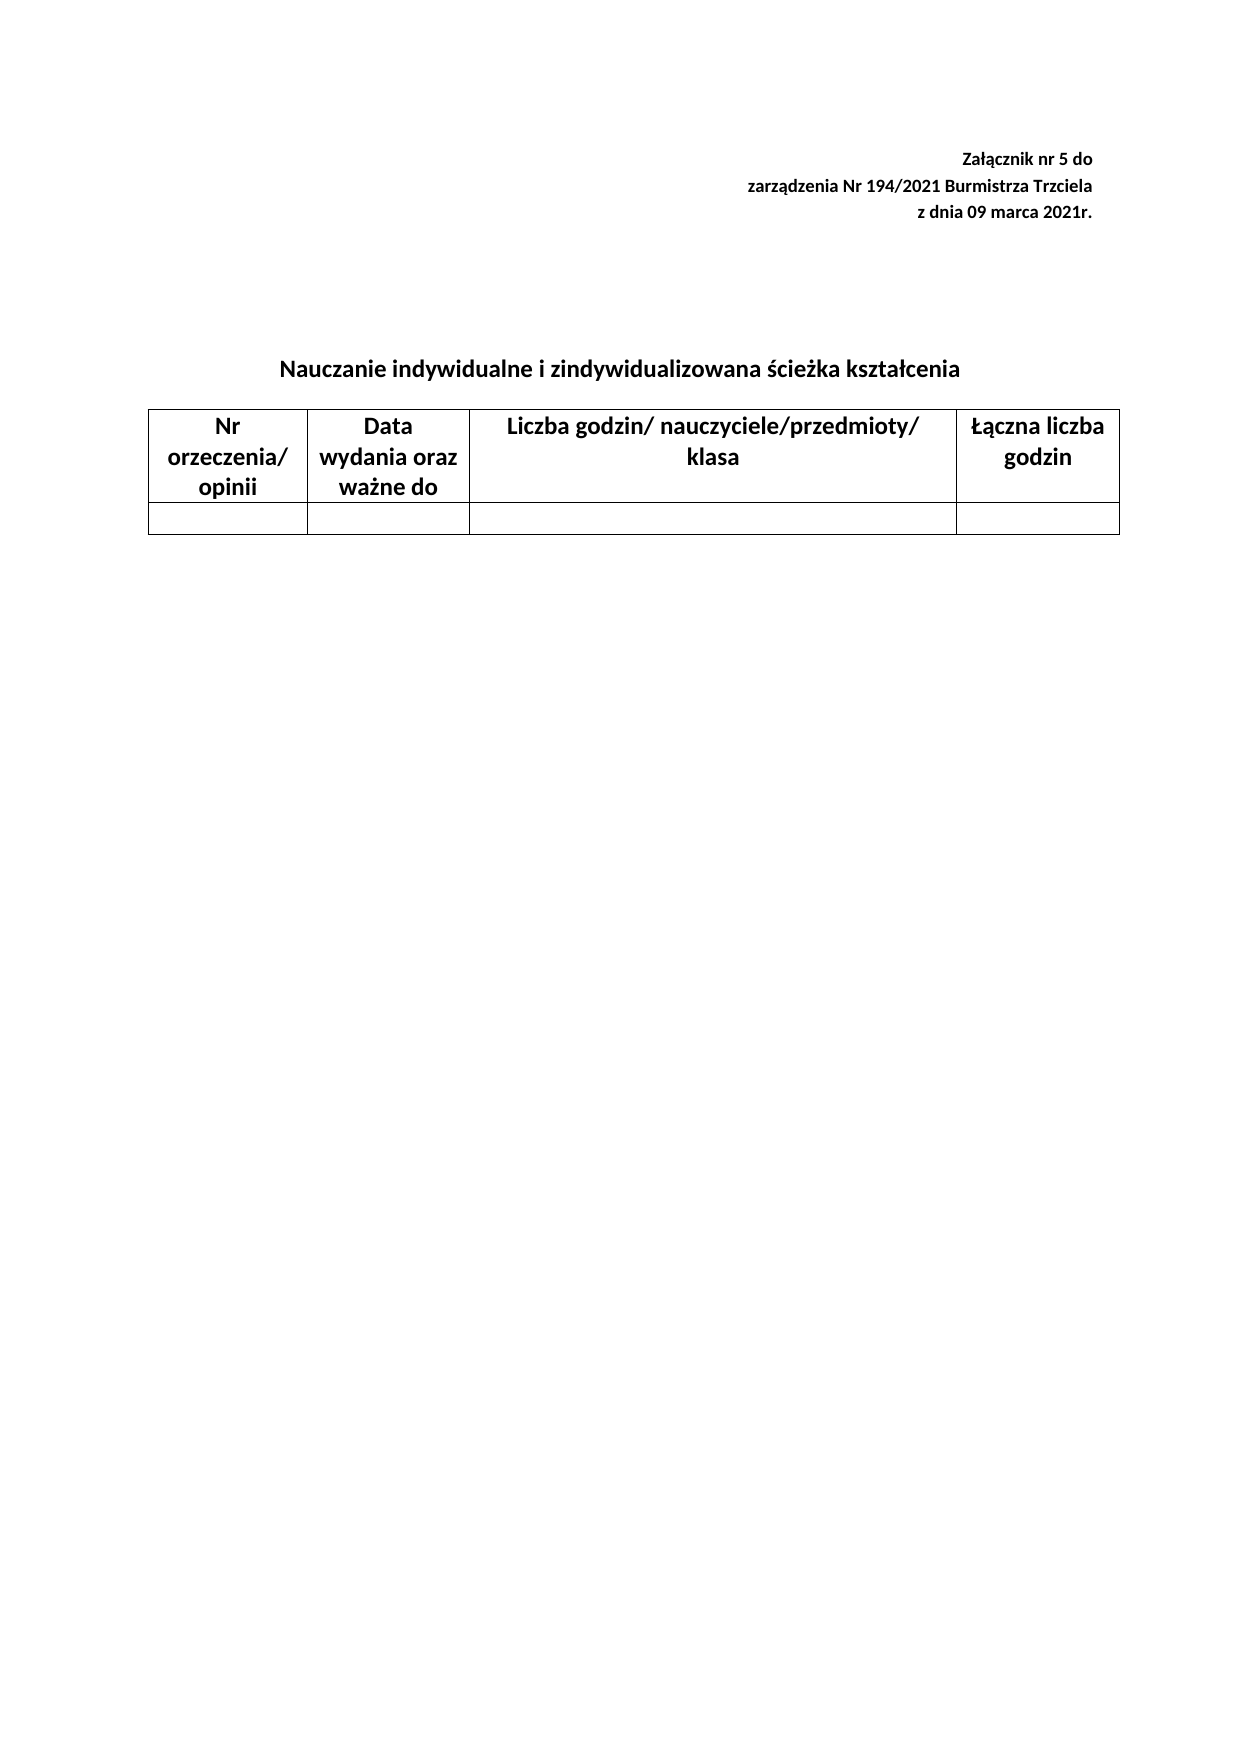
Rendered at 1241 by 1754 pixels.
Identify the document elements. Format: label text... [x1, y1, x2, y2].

table_cell [149, 503, 307, 533]
table_header Łączna liczba godzin [957, 410, 1119, 502]
table_header Nr orzeczenia/ opinii [149, 410, 307, 502]
text Nauczanie indywidualne i zindywidualizowana ścieżka kształcenia [148, 353, 1093, 384]
table_header Liczba godzin/ nauczyciele/przedmioty/ klasa [470, 410, 956, 502]
table_header Data wydania oraz ważne do [308, 410, 469, 502]
text Załącznik nr 5 do zarządzenia Nr 194/2021 Burmistrza Trzciela z dnia 09 marca 2021r. [148, 148, 1093, 223]
table_cell [308, 503, 469, 533]
table_cell [957, 503, 1119, 533]
table_cell [470, 503, 956, 533]
